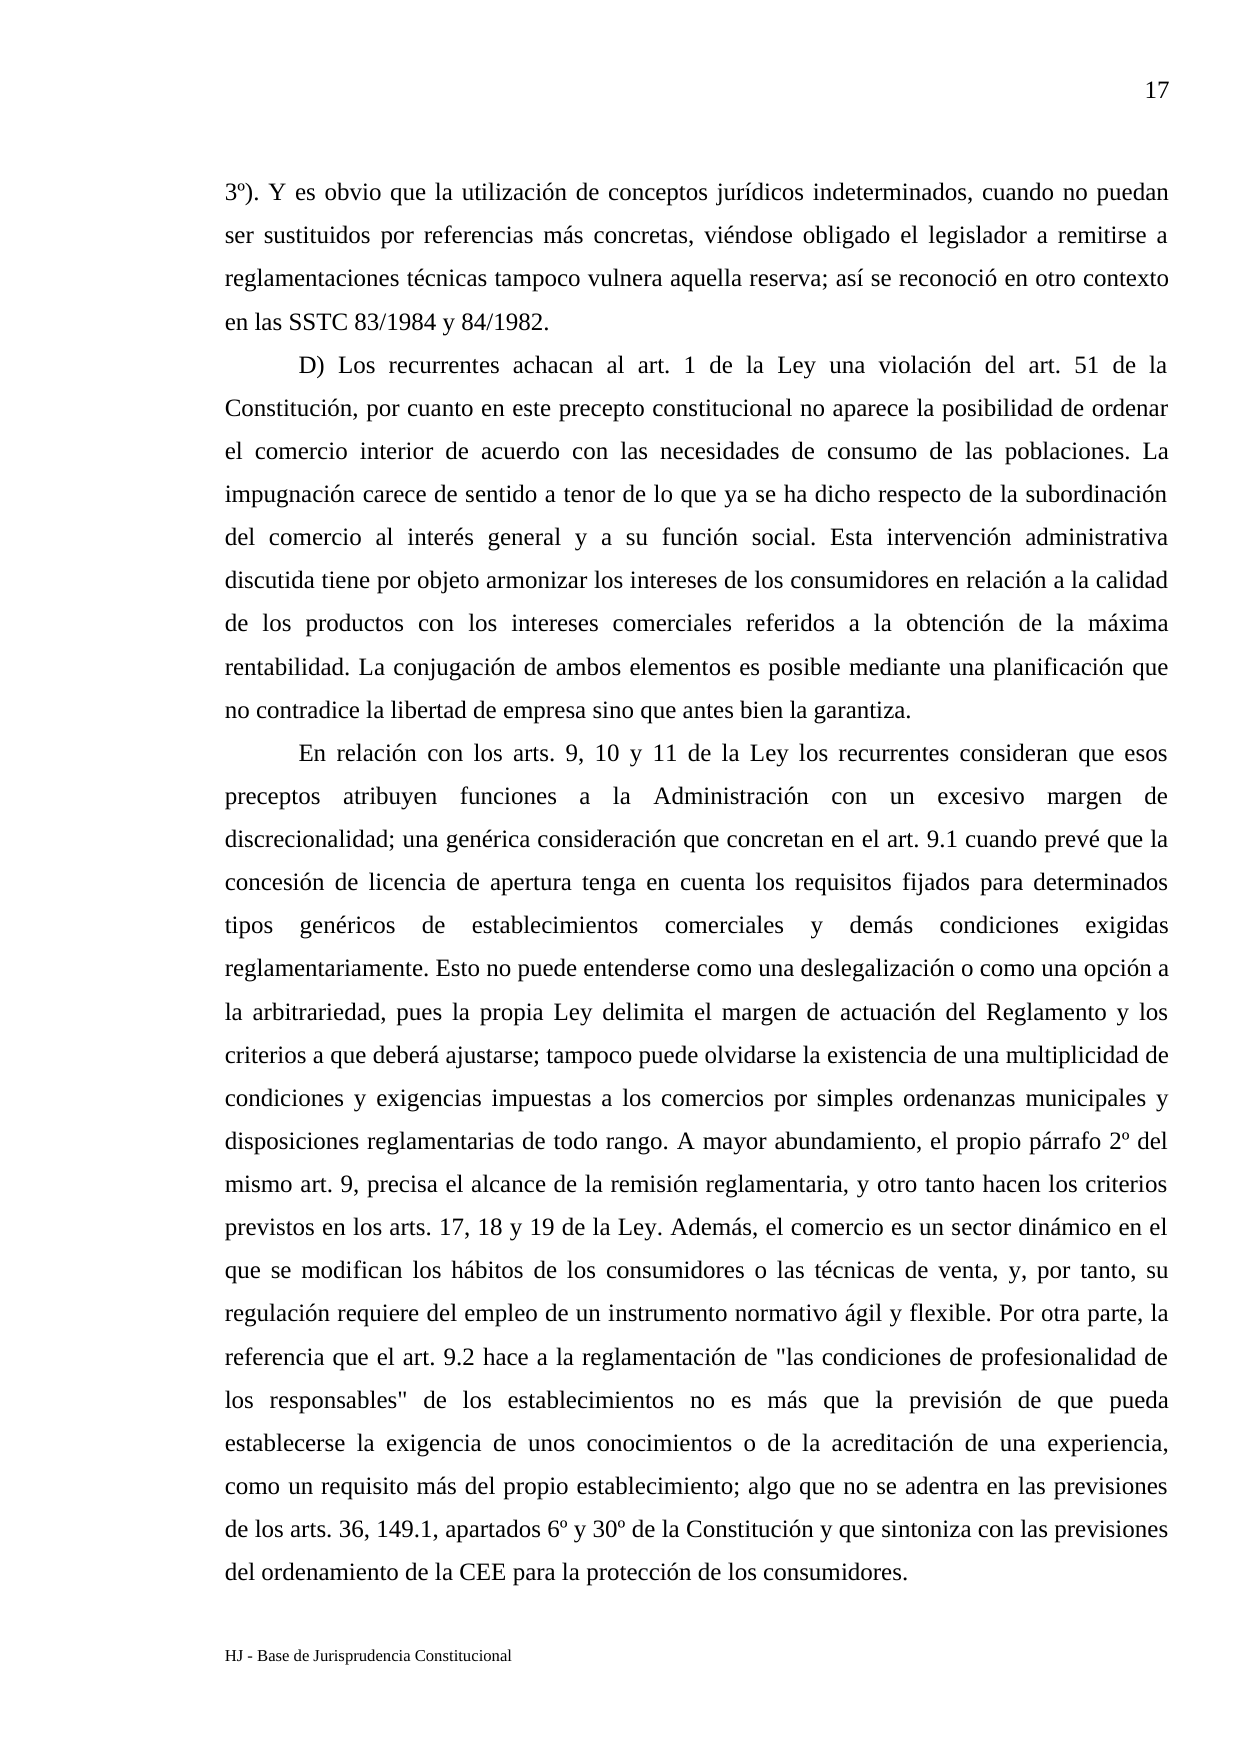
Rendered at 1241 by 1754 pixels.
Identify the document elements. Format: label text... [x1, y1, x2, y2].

text D) Los recurrentes achacan al art. 1 de la Ley una violación del art. 51 de la Constitución, por cuanto en este precepto constitucional no aparece la posibilidad de ordenar el comercio interior de acuerdo con las necesidades de consumo de las poblaciones. La impugnación carece de sentido a tenor de lo que ya se ha dicho respecto de la subordinación del comercio al interés general y a su función social. Esta intervención administrativa discutida tiene por objeto armonizar los intereses de los consumidores en relación a la calidad de los productos con los intereses comerciales referidos a la obtención de la máxima rentabilidad. La conjugación de ambos elementos es posible mediante una planificación que no contradice la libertad de empresa sino que antes bien la garantiza. [224, 350, 1169, 723]
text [224, 177, 1169, 335]
text En relación con los arts. 9, 10 y 11 de la Ley los recurrentes consideran que esos preceptos atribuyen funciones a la Administración con un excesivo margen de discrecionalidad; una genérica consideración que concretan en el art. 9.1 cuando prevé que la concesión de licencia de apertura tenga en cuenta los requisitos fijados para determinados tipos genéricos de establecimientos comerciales y demás condiciones exigidas reglamentariamente. Esto no puede entenderse como una deslegalización o como una opción a la arbitrariedad, pues la propia Ley delimita el margen de actuación del Reglamento y los criterios a que deberá ajustarse; tampoco puede olvidarse la existencia de una multiplicidad de condiciones y exigencias impuestas a los comercios por simples ordenanzas municipales y disposiciones reglamentarias de todo rango. A mayor abundamiento, el propio párrafo 2º del mismo art. 9, precisa el alcance de la remisión reglamentaria, y otro tanto hacen los criterios previstos en los arts. 17, 18 y 19 de la Ley. Además, el comercio es un sector dinámico en el que se modifican los hábitos de los consumidores o las técnicas de venta, y, por tanto, su regulación requiere del empleo de un instrumento normativo ágil y flexible. Por otra parte, la referencia que el art. 9.2 hace a la reglamentación de "las condiciones de profesionalidad de los responsables" de los establecimientos no es más que la previsión de que pueda establecerse la exigencia de unos conocimientos o de la acreditación de una experiencia, como un requisito más del propio establecimiento; algo que no se adentra en las previsiones de los arts. 36, 149.1, apartados 6º y 30º de la Constitución y que sintoniza con las previsiones del ordenamiento de la CEE para la protección de los consumidores. [224, 738, 1169, 1586]
